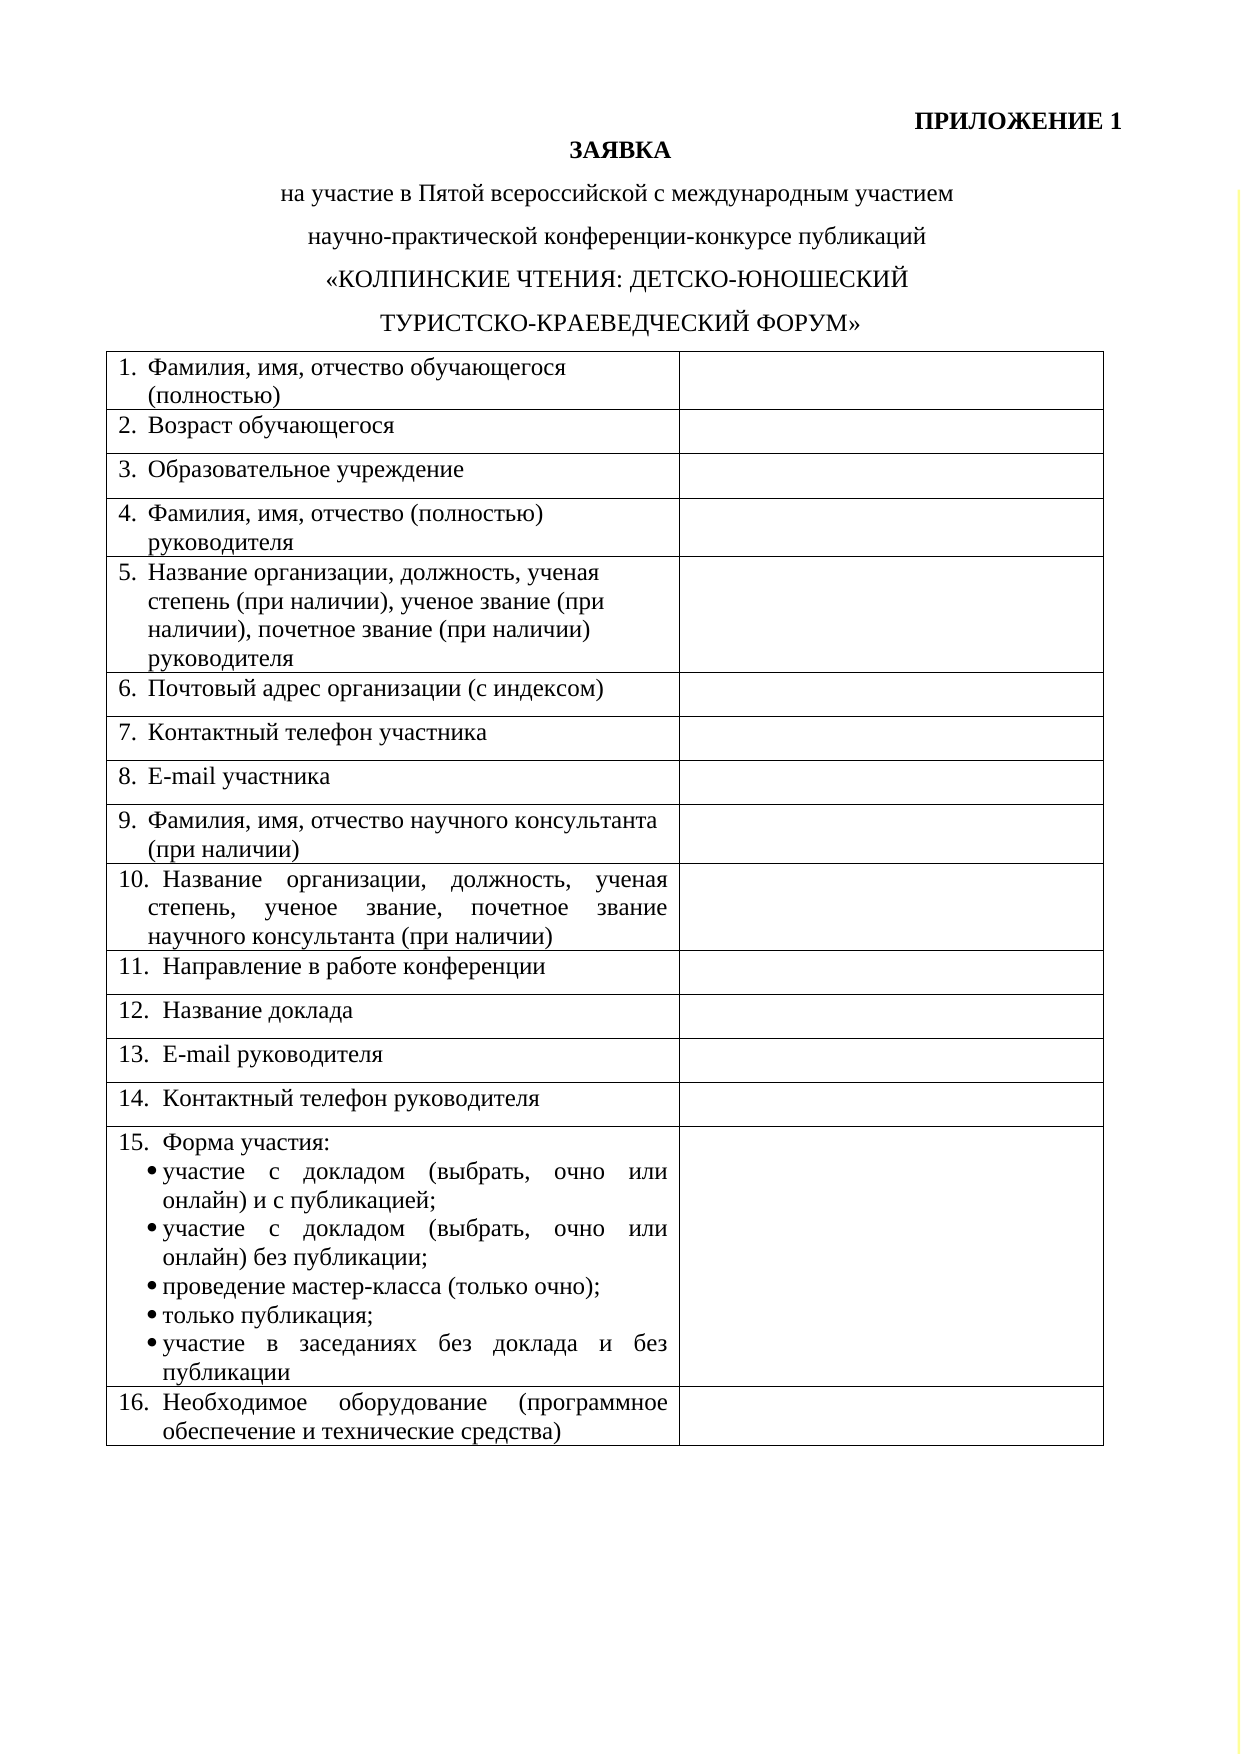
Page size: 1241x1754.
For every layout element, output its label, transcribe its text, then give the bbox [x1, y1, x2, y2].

table_cell [680, 717, 1103, 760]
table_header Фамилия, имя, отчество обучающегося (полностью) [107, 352, 679, 409]
table_cell Контактный телефон руководителя [107, 1083, 679, 1126]
table_cell Почтовый адрес организации (с индексом) [107, 673, 679, 716]
table_cell [680, 1387, 1103, 1444]
table_cell Фамилия, имя, отчество научного консультанта (при наличии) [107, 805, 679, 863]
table_cell [680, 995, 1103, 1038]
table_cell [680, 557, 1103, 672]
table_cell [680, 1083, 1103, 1126]
table_header [680, 352, 1103, 409]
text ПРИЛОЖЕНИЕ 1 [118, 106, 1122, 135]
table_cell Образовательное учреждение [107, 454, 679, 497]
table_cell Фамилия, имя, отчество (полностью) руководителя [107, 499, 679, 556]
table_cell [680, 454, 1103, 497]
table_cell Возраст обучающегося [107, 410, 679, 453]
table_cell [680, 951, 1103, 994]
table_cell [680, 673, 1103, 716]
table_cell Название доклада [107, 995, 679, 1038]
table_cell [680, 805, 1103, 863]
table_cell Контактный телефон участника [107, 717, 679, 760]
table_cell [680, 1127, 1103, 1386]
table_cell Направление в работе конференции [107, 951, 679, 994]
table_cell E-mail участника [107, 761, 679, 804]
text на участие в Пятой всероссийской с международным участием научно-практической конференции-конкурсе публикаций «КОЛПИНСКИЕ ЧТЕНИЯ: ДЕТСКО-ЮНОШЕСКИЙ ТУРИСТСКО-КРАЕВЕДЧЕСКИЙ ФОРУМ» [118, 178, 1122, 336]
table_cell [680, 1039, 1103, 1082]
table_cell [680, 864, 1103, 950]
table_cell Необходимое оборудование (программное обеспечение и технические средства) [107, 1387, 679, 1444]
table_cell Название организации, должность, ученая степень, ученое звание, почетное звание научного консультанта (при наличии) [107, 864, 679, 950]
table_cell [680, 410, 1103, 453]
table_cell Форма участия: участие с докладом (выбрать, очно или онлайн) и с публикацией; участие с докладом (выбрать, очно или онлайн) без публикации; проведение мастер-класса (только очно); только публикация; участие в заседаниях без доклада и без публикации [107, 1127, 679, 1386]
table_cell [680, 761, 1103, 804]
text ЗАЯВКА [118, 135, 1122, 164]
table_cell E-mail руководителя [107, 1039, 679, 1082]
table_cell [680, 499, 1103, 556]
table_cell Название организации, должность, ученая степень (при наличии), ученое звание (при наличии), почетное звание (при наличии) руководителя [107, 557, 679, 672]
